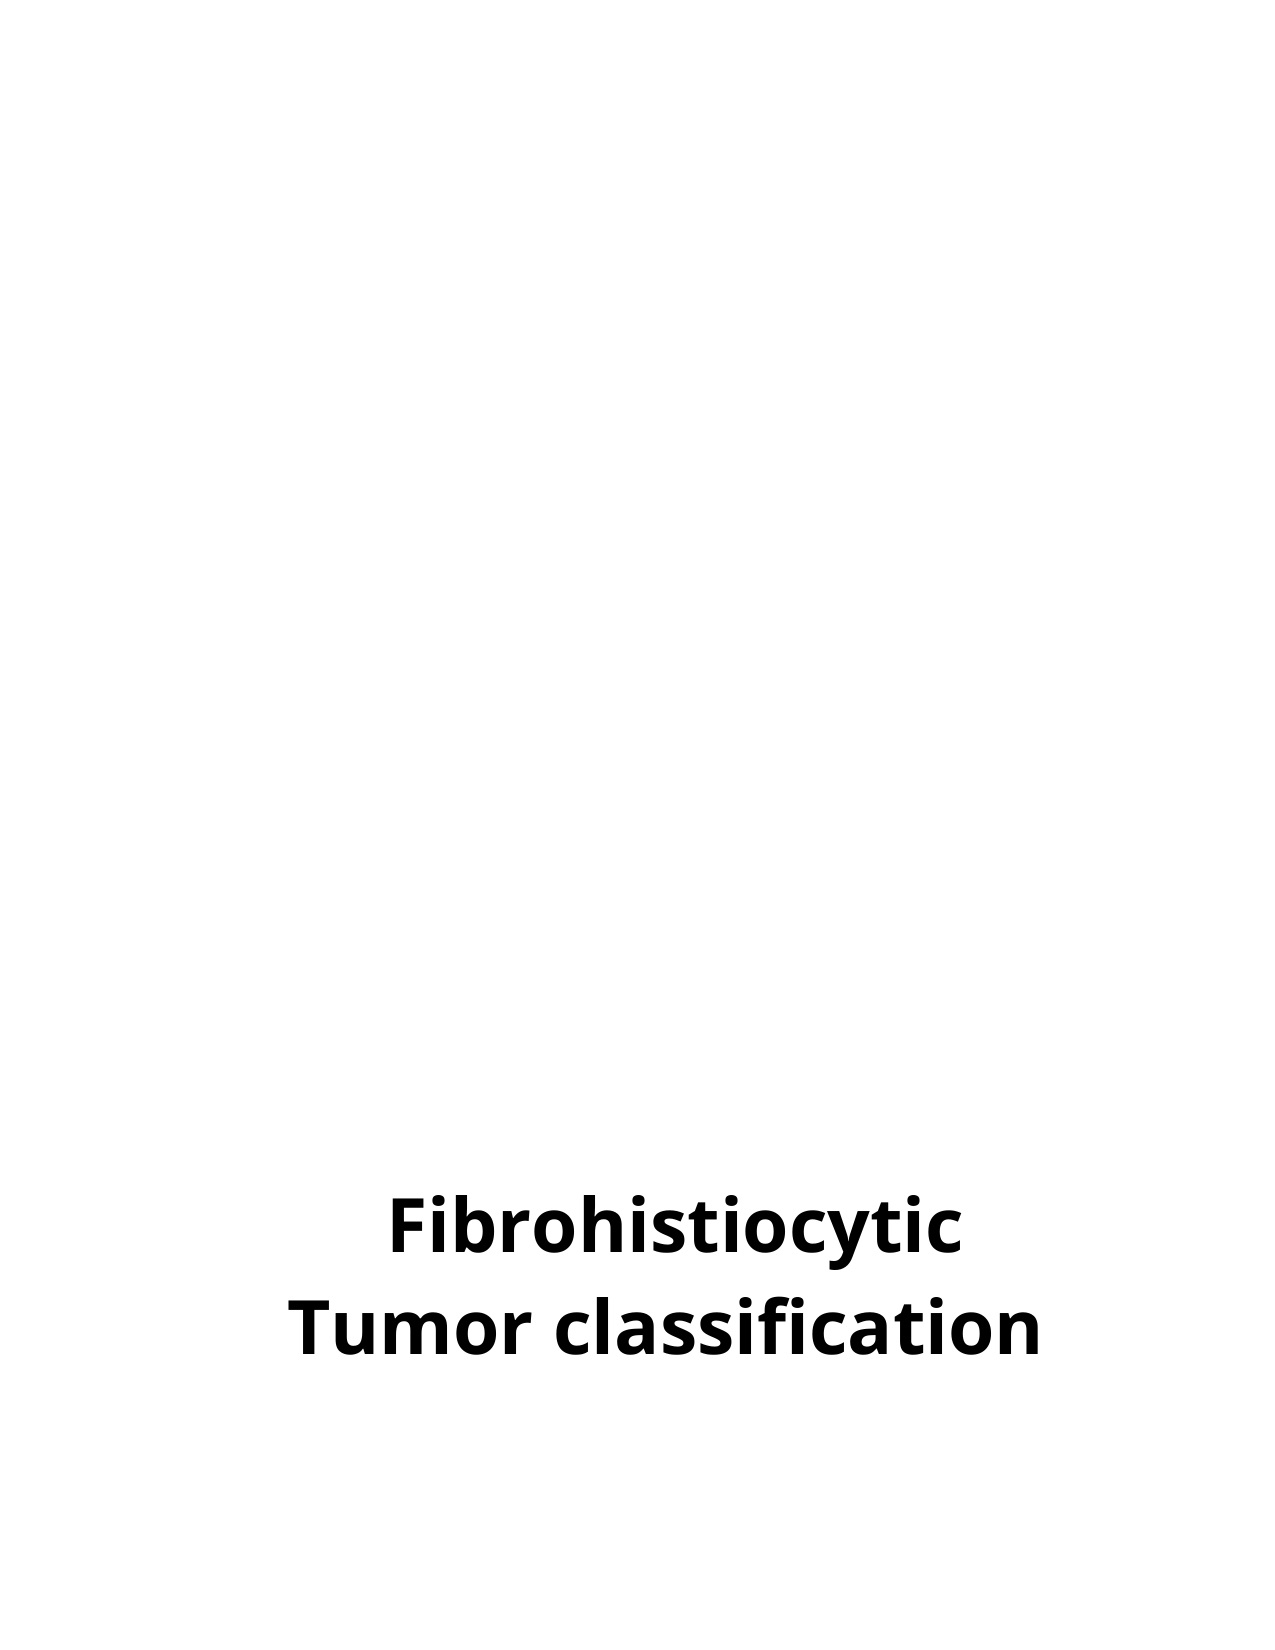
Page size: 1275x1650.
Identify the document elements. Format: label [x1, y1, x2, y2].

list [187, 150, 1087, 1376]
